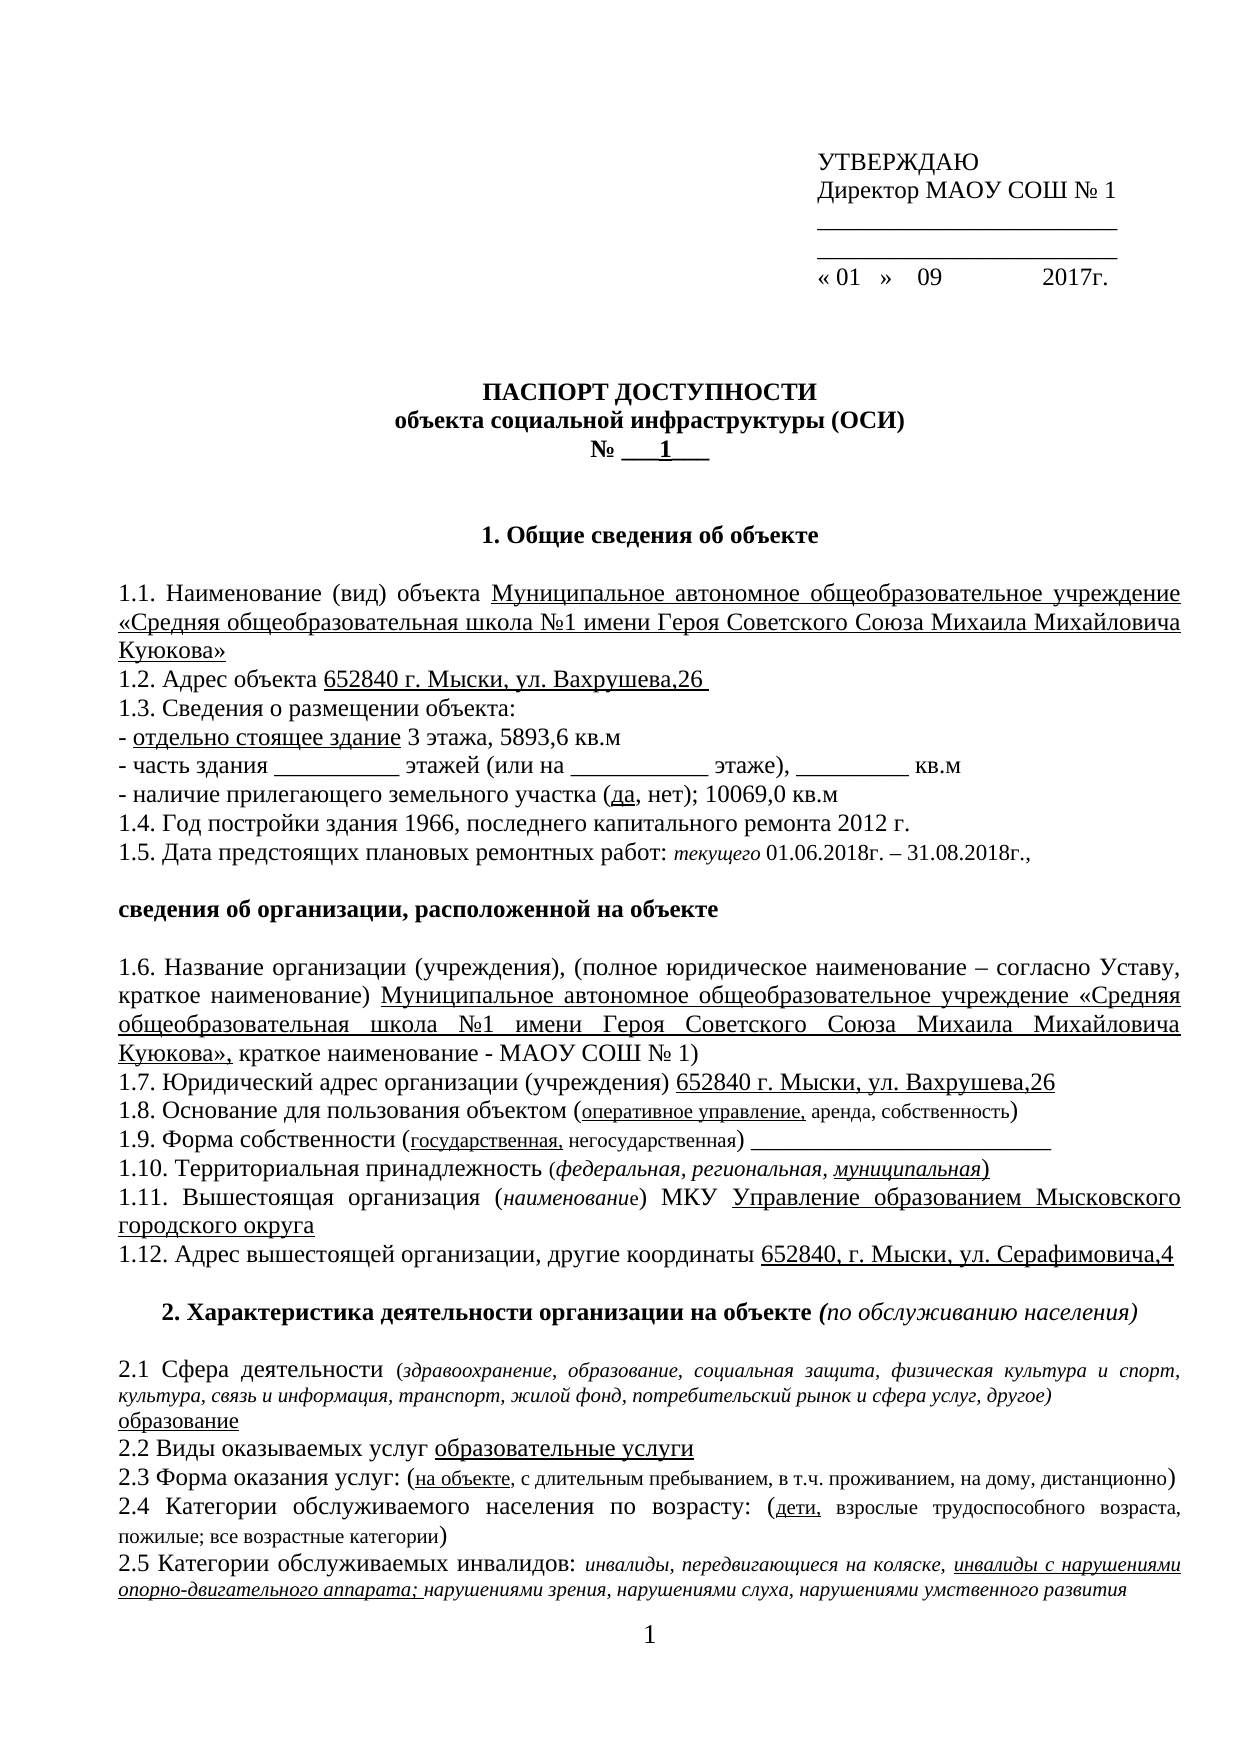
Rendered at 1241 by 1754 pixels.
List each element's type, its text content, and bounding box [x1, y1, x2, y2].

text ________________________ [817, 233, 1181, 262]
text 2.4 Категории обслуживаемого населения по возрасту: (дети, взрослые трудоспособного возраста, пожилые; все возрастные категории) [118, 1491, 1181, 1548]
text 1.2. Адрес объекта 652840 г. Мыски, ул. Вахрушева,26 [118, 664, 1181, 693]
text 1.4. Год постройки здания 1966, последнего капитального ремонта 2012 г. [118, 808, 1181, 837]
text 1.7. Юридический адрес организации (учреждения) 652840 г. Мыски, ул. Вахрушева,26 [118, 1067, 1181, 1096]
text 1.10. Территориальная принадлежность (федеральная, региональная, муниципальная) [118, 1153, 1181, 1182]
text Директор МАОУ СОШ № 1 [817, 176, 1181, 204]
text 1.12. Адрес вышестоящей организации, другие координаты 652840, г. Мыски, ул. Серафимовича,4 [118, 1239, 1181, 1268]
text образование [118, 1407, 1181, 1433]
text 1.9. Форма собственности (государственная, негосударственная) ________________________ [118, 1124, 1181, 1153]
text 2.3 Форма оказания услуг: (на объекте, с длительным пребыванием, в т.ч. проживанием, на дому, дистанционно) [118, 1462, 1181, 1491]
text 1.1. Наименование (вид) объекта Муниципальное автономное общеобразовательное учреждение «Средняя общеобразовательная школа №1 имени Героя Советского Союза Михаила Михайловича Куюкова» [118, 633, 1181, 664]
text 2.2 Виды оказываемых услуг образовательные услуги [118, 1433, 1181, 1462]
text - наличие прилегающего земельного участка (да, нет); 10069,0 кв.м [118, 779, 1181, 808]
text 1.8. Основание для пользования объектом (оперативное управление, аренда, собственность) [118, 1096, 1181, 1124]
text - отдельно стоящее здание 3 этажа, 5893,6 кв.м [118, 722, 1181, 751]
text 1. Общие сведения об объекте [118, 521, 1181, 549]
text сведения об организации, расположенной на объекте [118, 894, 1181, 923]
text 1.3. Сведения о размещении объекта: [118, 693, 1181, 722]
text - часть здания __________ этажей (или на ___________ этаже), _________ кв.м [118, 751, 1181, 779]
text УТВЕРЖДАЮ [817, 147, 1181, 176]
text 1.1. Наименование (вид) объекта Муниципальное автономное общеобразовательное учреждение «Средняя общеобразовательная школа №1 имени Героя Советского Союза Михаила Михайловича Куюкова» [118, 578, 1181, 632]
text 2.5 Категории обслуживаемых инвалидов: инвалиды, передвигающиеся на коляске, инвалиды с нарушениями опорно-двигательного аппарата; нарушениями зрения, нарушениями слуха, нарушениями умственного развития [118, 1548, 1181, 1601]
text « 01 » 09 2017г. [817, 262, 1181, 291]
text 1.6. Название организации (учреждения), (полное юридическое наименование – согласно Уставу, краткое наименование) Муниципальное автономное общеобразовательное учреждение «Средняя общеобразовательная школа №1 имени Героя Советского Союза Михаила Михайловича Куюкова», краткое наименование - МАОУ СОШ № 1) [118, 1036, 1181, 1067]
text 1.6. Название организации (учреждения), (полное юридическое наименование – согласно Уставу, краткое наименование) Муниципальное автономное общеобразовательное учреждение «Средняя общеобразовательная школа №1 имени Героя Советского Союза Михаила Михайловича Куюкова», краткое наименование - МАОУ СОШ № 1) [118, 952, 1181, 1034]
text объекта социальной инфраструктуры (ОСИ) [118, 406, 1181, 434]
text 2.1 Сфера деятельности (здравоохранение, образование, социальная защита, физическая культура и спорт, культура, связь и информация, транспорт, жилой фонд, потребительский рынок и сфера услуг, другое) [118, 1354, 1181, 1407]
text 2. Характеристика деятельности организации на объекте (по обслуживанию населения) [118, 1297, 1181, 1326]
text ПАСПОРТ ДОСТУПНОСТИ [118, 377, 1181, 406]
text № ___1___ [118, 434, 1181, 463]
text 1.5. Дата предстоящих плановых ремонтных работ: текущего 01.06.2018г. – 31.08.2018г., [118, 837, 1181, 866]
text ________________________ [817, 204, 1181, 233]
text 1.11. Вышестоящая организация (наименование) МКУ Управление образованием Мысковского городского округа [118, 1182, 1181, 1239]
